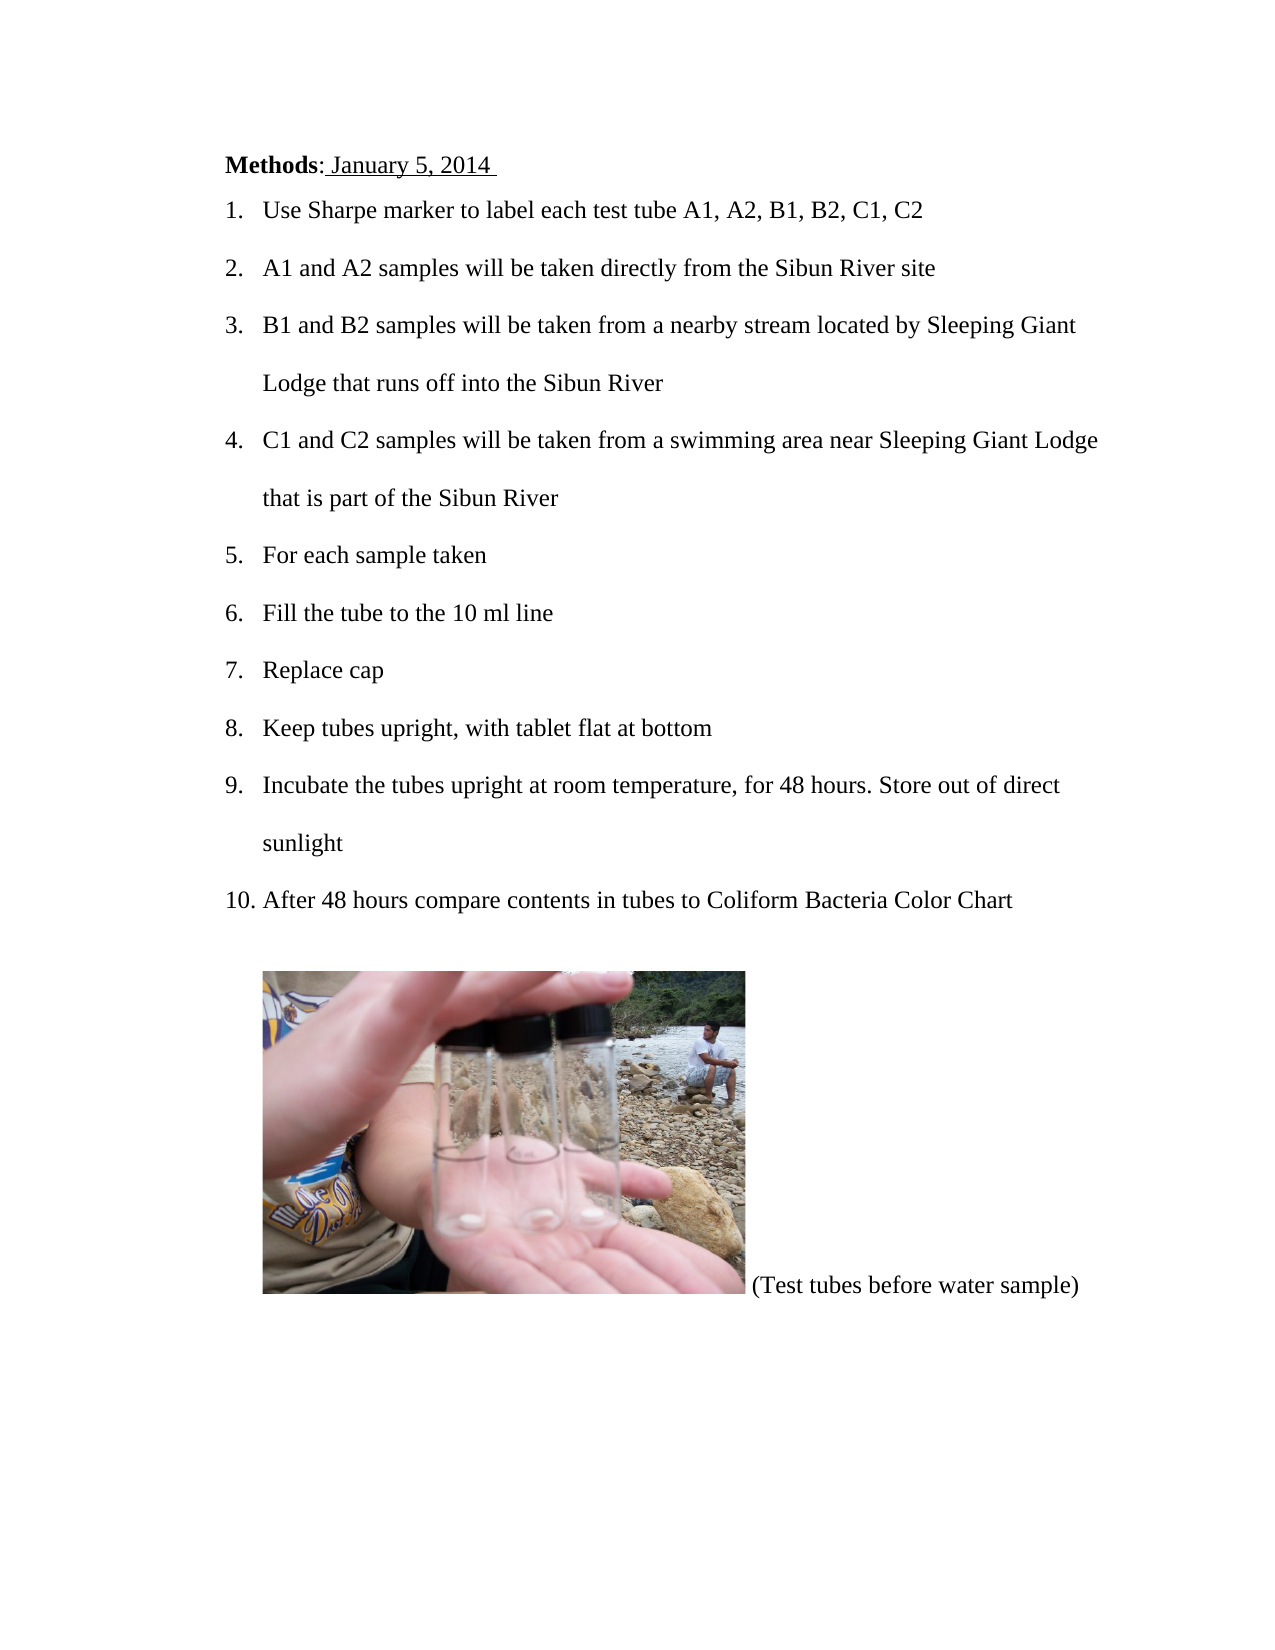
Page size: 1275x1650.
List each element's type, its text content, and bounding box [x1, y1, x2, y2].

list Use Sharpe marker to label each test tube A1, A2, B1, B2, C1, C2 [225, 195, 1125, 224]
list After 48 hours compare contents in tubes to Coliform Bacteria Color Chart [225, 885, 1125, 914]
list Replace cap [225, 655, 1125, 684]
text Methods: January 5, 2014 [150, 150, 1125, 179]
list C1 and C2 samples will be taken from a swimming area near Sleeping Giant Lodge that is part of the Sibun River [225, 425, 1125, 512]
list Incubate the tubes upright at room temperature, for 48 hours. Store out of direct sunlight [225, 770, 1125, 857]
list Keep tubes upright, with tablet flat at bottom [225, 713, 1125, 742]
list Fill the tube to the 10 ml line [225, 598, 1125, 627]
list A1 and A2 samples will be taken directly from the Sibun River site [225, 253, 1125, 282]
picture [262, 971, 746, 1294]
list For each sample taken [225, 540, 1125, 569]
list B1 and B2 samples will be taken from a nearby stream located by Sleeping Giant Lodge that runs off into the Sibun River [225, 310, 1125, 397]
